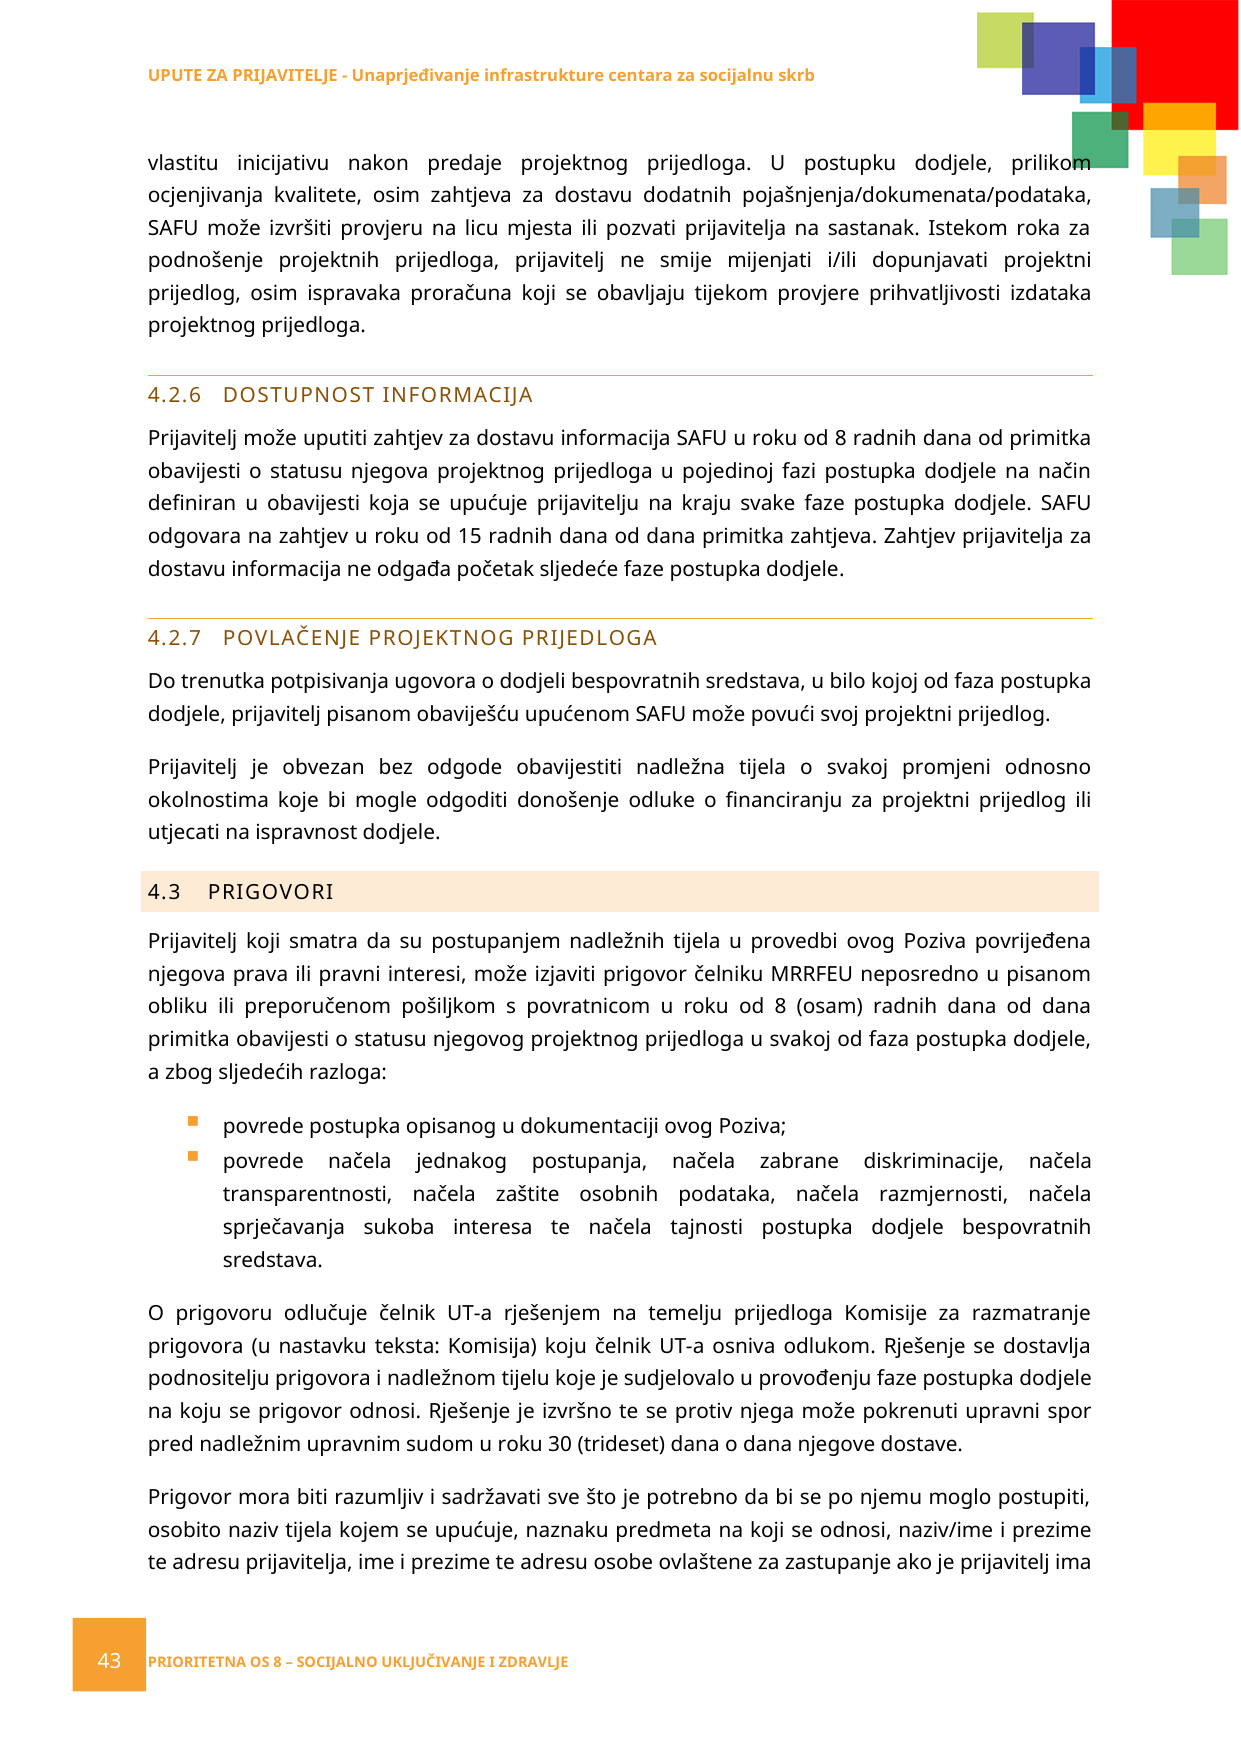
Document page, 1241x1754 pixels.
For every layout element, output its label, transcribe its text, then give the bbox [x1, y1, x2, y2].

picture [874, 0, 1239, 292]
text Prijavitelj koji smatra da su postupanjem nadležnih tijela u provedbi ovog Poziva povrijeđena njegova prava ili pravni interesi, može izjaviti prigovor čelniku MRRFEU neposredno u pisanom obliku ili preporučenom pošiljkom s povratnicom u roku od 8 (osam) radnih dana od dana primitka obavijesti o statusu njegovog projektnog prijedloga u svakoj od faza postupka dodjele, a zbog sljedećih razloga: [148, 926, 1093, 1085]
subtitle Povlačenje projektnog prijedloga [148, 619, 1093, 652]
subtitle Prigovori [148, 877, 1093, 906]
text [148, 148, 1093, 339]
subtitle Dostupnost informacija [148, 376, 1093, 409]
text Prijavitelj može uputiti zahtjev za dostavu informacija SAFU u roku od 8 radnih dana od primitka obavijesti o statusu njegova projektnog prijedloga u pojedinoj fazi postupka dodjele na način definiran u obavijesti koja se upućuje prijavitelju na kraju svake faze postupka dodjele. SAFU odgovara na zahtjev u roku od 15 radnih dana od dana primitka zahtjeva. Zahtjev prijavitelja za dostavu informacija ne odgađa početak sljedeće faze postupka dodjele. [148, 423, 1093, 582]
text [148, 1482, 1093, 1576]
text O prigovoru odlučuje čelnik UT-a rješenjem na temelju prijedloga Komisije za razmatranje prigovora (u nastavku teksta: Komisija) koju čelnik UT-a osniva odlukom. Rješenje se dostavlja podnositelju prigovora i nadležnom tijelu koje je sudjelovalo u provođenju faze postupka dodjele na koju se prigovor odnosi. Rješenje je izvršno te se protiv njega može pokrenuti upravni spor pred nadležnim upravnim sudom u roku 30 (trideset) dana o dana njegove dostave. [148, 1298, 1093, 1457]
text Prijavitelj je obvezan bez odgode obavijestiti nadležna tijela o svakoj promjeni odnosno okolnostima koje bi mogle odgoditi donošenje odluke o financiranju za projektni prijedlog ili utjecati na ispravnost dodjele. [148, 752, 1093, 846]
list povrede načela jednakog postupanja, načela zabrane diskriminacije, načela transparentnosti, načela zaštite osobnih podataka, načela razmjernosti, načela sprječavanja sukoba interesa te načela tajnosti postupka dodjele bespovratnih sredstava. [185, 1145, 1093, 1273]
text Do trenutka potpisivanja ugovora o dodjeli bespovratnih sredstava, u bilo kojoj od faza postupka dodjele, prijavitelj pisanom obaviješću upućenom SAFU može povući svoj projektni prijedlog. [148, 666, 1093, 727]
list povrede postupka opisanog u dokumentaciji ovog Poziva; [185, 1110, 1093, 1141]
